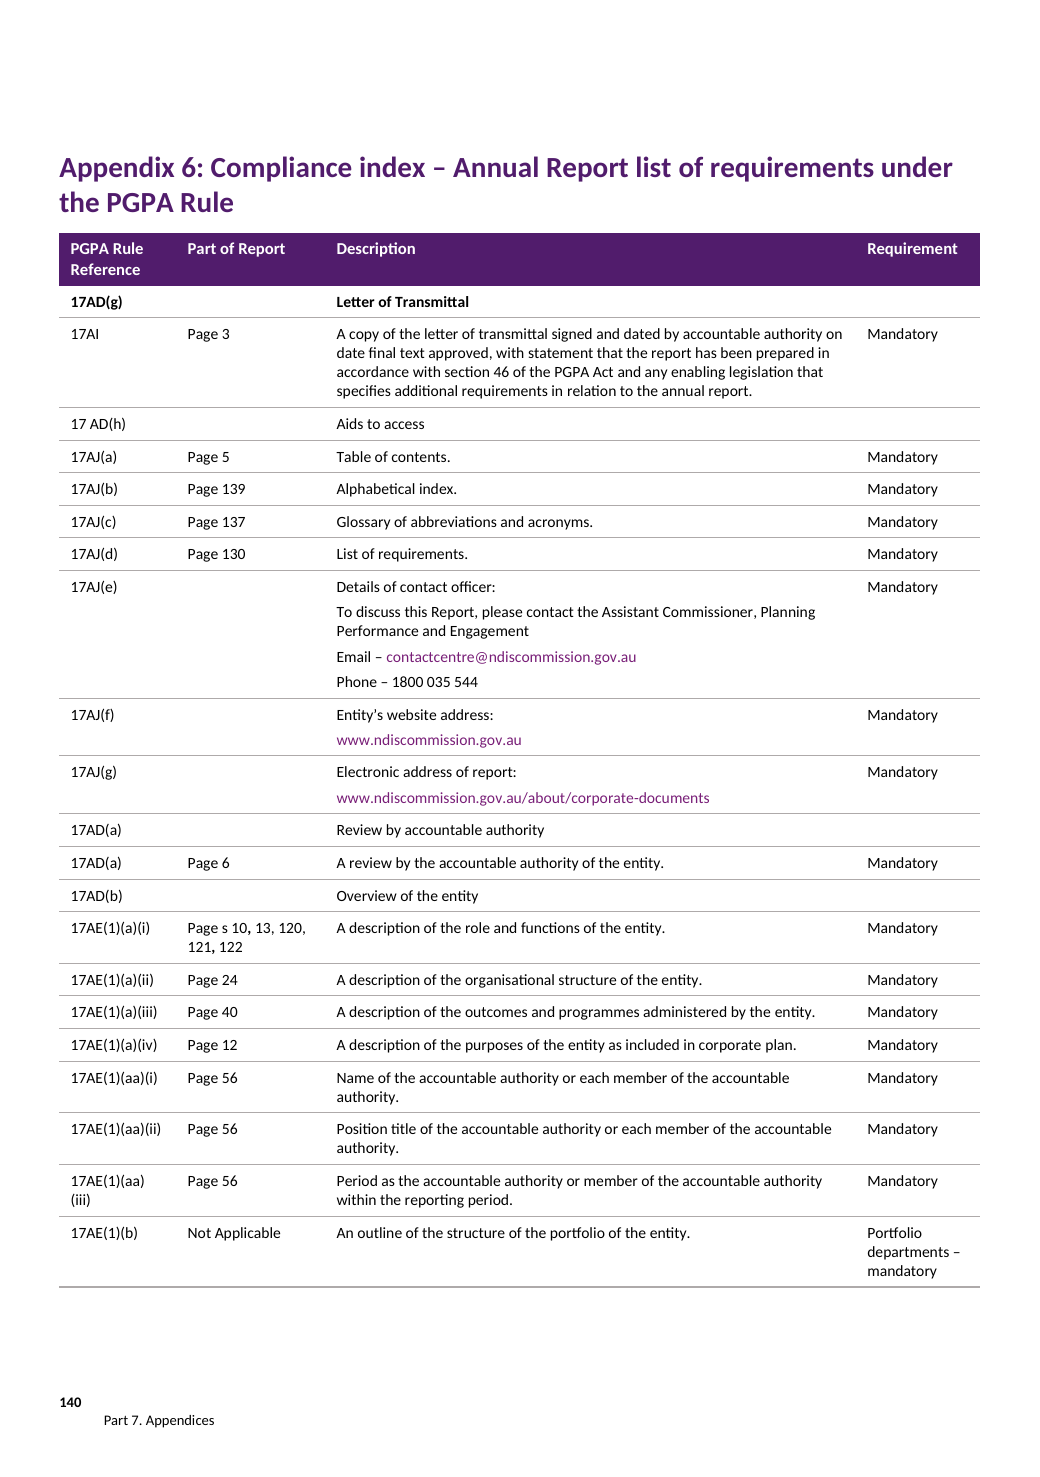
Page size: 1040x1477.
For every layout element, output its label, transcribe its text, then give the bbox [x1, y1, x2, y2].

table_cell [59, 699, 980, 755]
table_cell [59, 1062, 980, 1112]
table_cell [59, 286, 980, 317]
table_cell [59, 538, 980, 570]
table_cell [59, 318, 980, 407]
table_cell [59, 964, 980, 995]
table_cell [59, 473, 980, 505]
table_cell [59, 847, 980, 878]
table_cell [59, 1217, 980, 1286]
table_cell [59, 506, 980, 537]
subtitle Appendix 6: Compliance index – Annual Report list of requirements under the PGPA Rule [59, 149, 980, 220]
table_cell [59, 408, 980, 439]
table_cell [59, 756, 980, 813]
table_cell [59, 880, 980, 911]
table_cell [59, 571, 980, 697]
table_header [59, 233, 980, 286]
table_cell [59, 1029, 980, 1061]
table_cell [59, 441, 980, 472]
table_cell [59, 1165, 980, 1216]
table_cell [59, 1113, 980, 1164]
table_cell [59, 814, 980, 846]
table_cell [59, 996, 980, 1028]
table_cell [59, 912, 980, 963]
